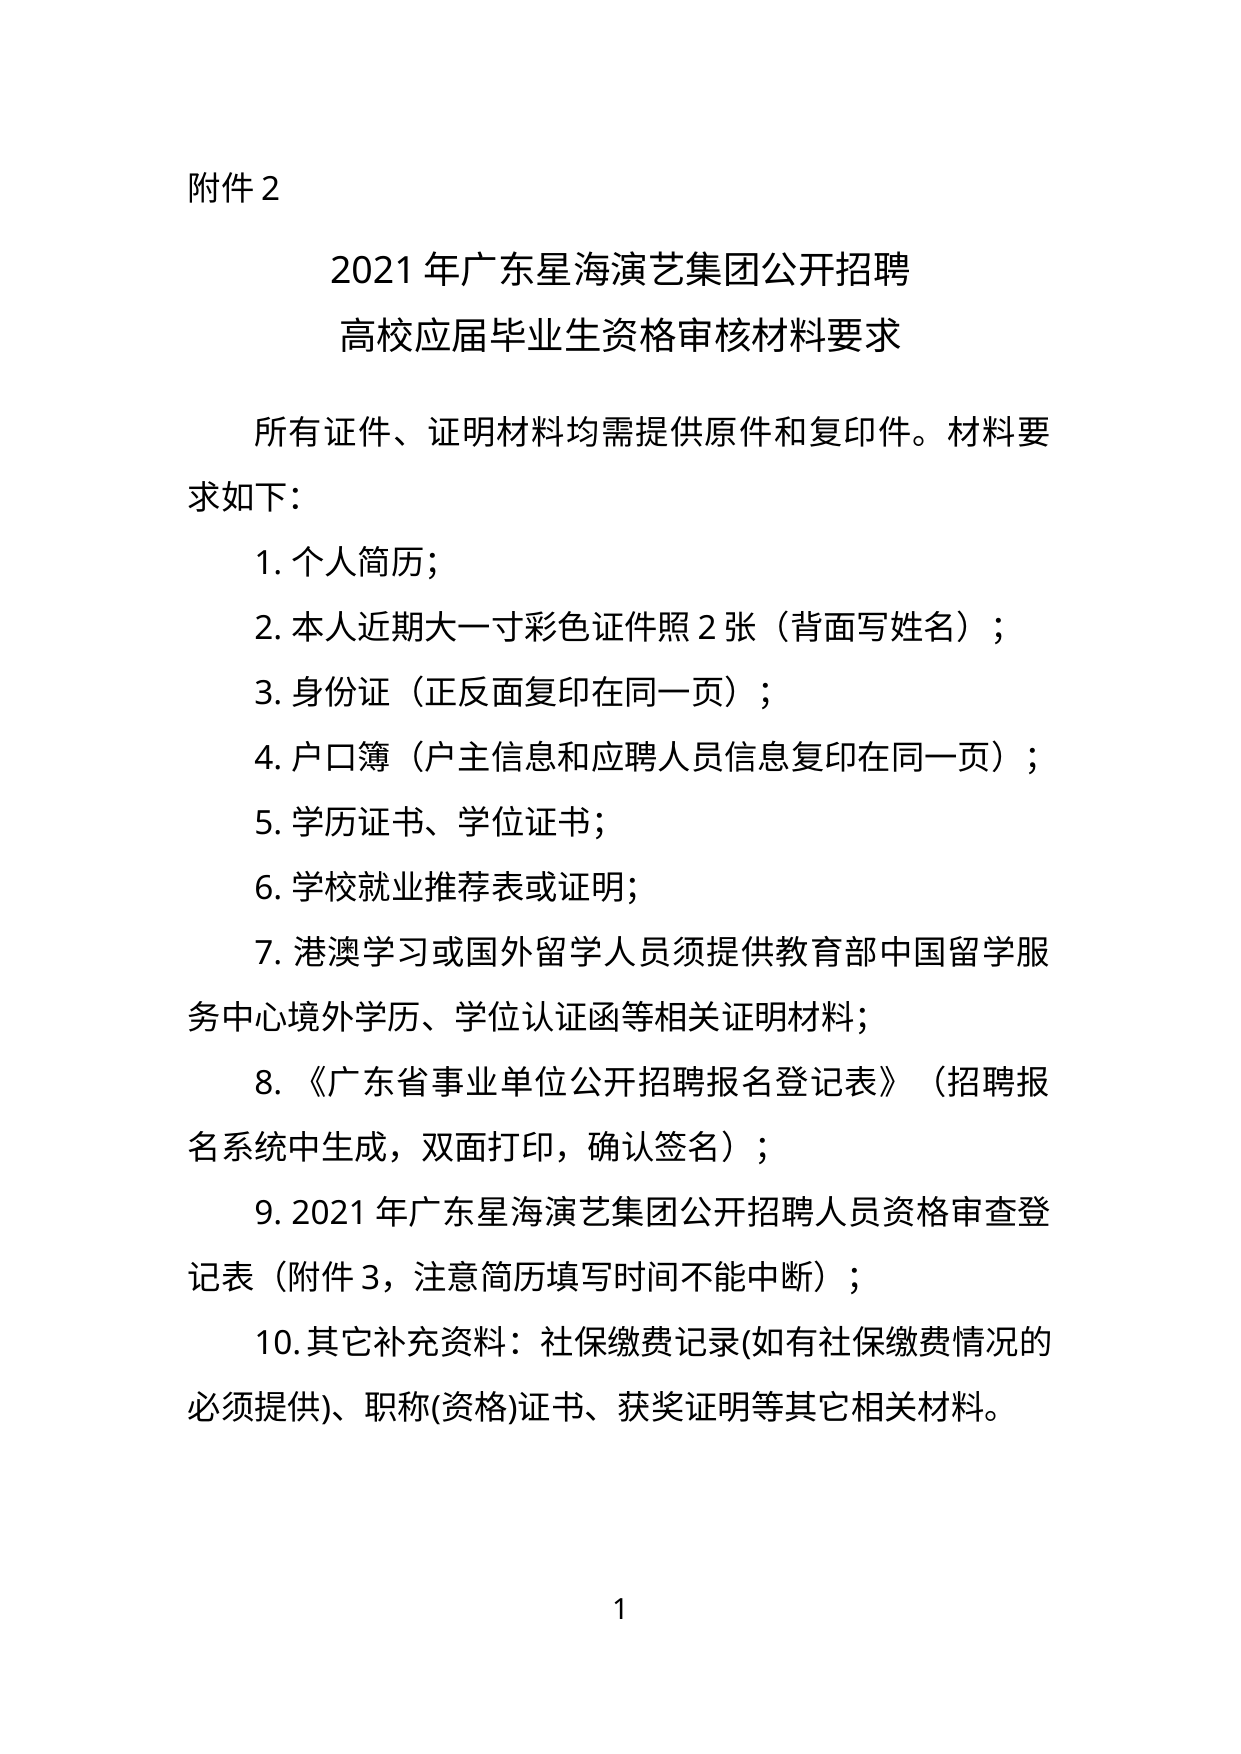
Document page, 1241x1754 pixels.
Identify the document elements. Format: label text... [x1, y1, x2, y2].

text 高校应届毕业生资格审核材料要求 [187, 300, 1053, 365]
text 3. 身份证（正反面复印在同一页）； [187, 658, 1053, 723]
text 所有证件、证明材料均需提供原件和复印件。材料要求如下： [187, 398, 1053, 528]
text 9. 2021年广东星海演艺集团公开招聘人员资格审查登记表（附件3，注意简历填写时间不能中断）； [187, 1178, 1053, 1308]
text 附件2 [187, 154, 1053, 219]
text 5. 学历证书、学位证书； [187, 788, 1053, 853]
text 7. 港澳学习或国外留学人员须提供教育部中国留学服务中心境外学历、学位认证函等相关证明材料； [187, 918, 1053, 1048]
text 4. 户口簿（户主信息和应聘人员信息复印在同一页）； [187, 723, 1053, 788]
text 2021年广东星海演艺集团公开招聘 [187, 235, 1053, 300]
text 1. 个人简历； [187, 528, 1053, 593]
text 2. 本人近期大一寸彩色证件照2张（背面写姓名）； [187, 593, 1053, 658]
text 10. 其它补充资料：社保缴费记录(如有社保缴费情况的必须提供)、职称(资格)证书、获奖证明等其它相关材料。 [187, 1308, 1053, 1438]
text 6. 学校就业推荐表或证明； [254, 853, 1053, 918]
text 8. 《广东省事业单位公开招聘报名登记表》（招聘报名系统中生成，双面打印，确认签名）； [187, 1048, 1053, 1178]
